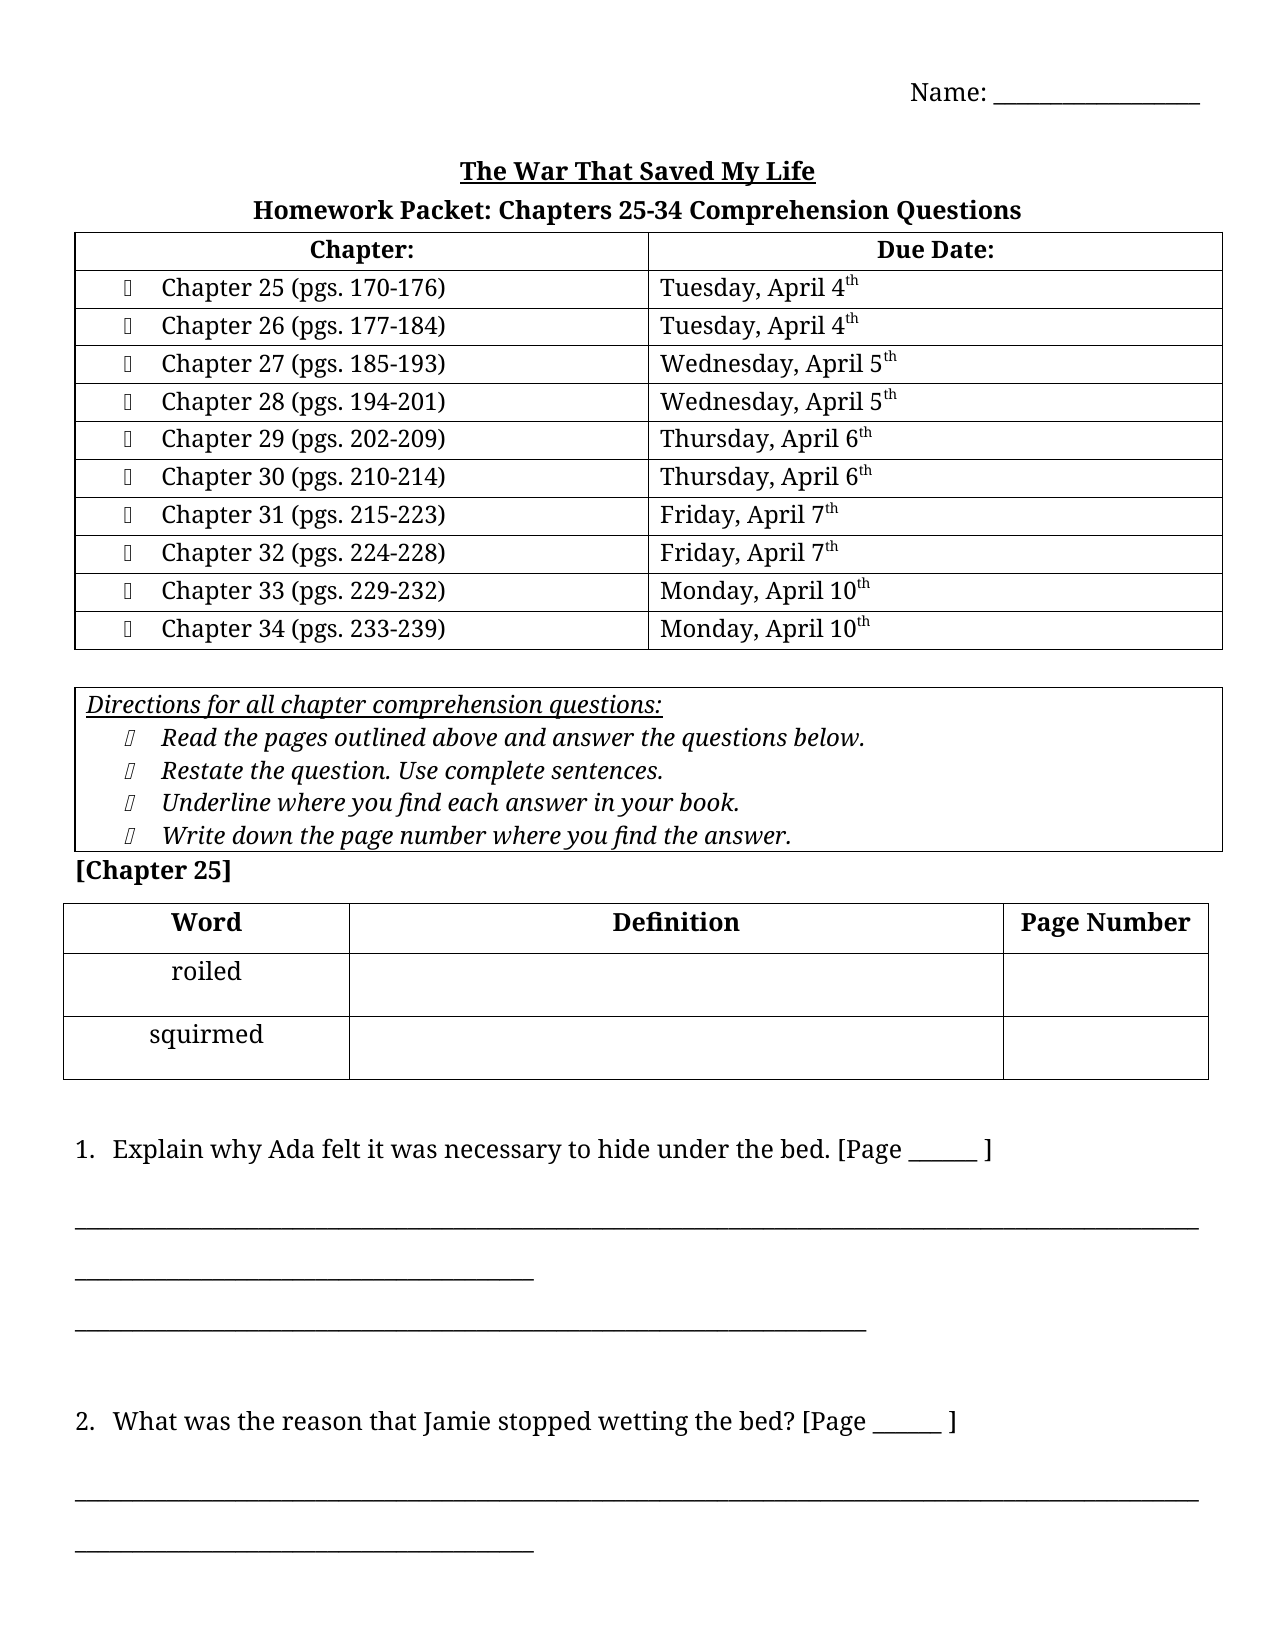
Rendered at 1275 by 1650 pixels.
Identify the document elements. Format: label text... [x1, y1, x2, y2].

table_header Directions for all chapter comprehension questions: Read the pages outlined above and answer the questions below. Restate the question. Use complete sentences. Underline where you find each answer in your book. Write down the page number where you find the answer. [76, 688, 1222, 851]
table_cell Friday, April 7th [649, 536, 1222, 573]
table_cell [350, 954, 1003, 1016]
table_cell Monday, April 10th [649, 574, 1222, 611]
table_cell [350, 1017, 1003, 1079]
table_cell [1004, 954, 1208, 1016]
table_cell Chapter 32 (pgs. 224-228) [76, 536, 648, 573]
table_header Due Date: [649, 233, 1222, 269]
table_cell roiled [64, 954, 349, 1016]
table_cell [1004, 1017, 1208, 1079]
table_cell Monday, April 10th [649, 612, 1222, 649]
table_cell Wednesday, April 5th [649, 346, 1222, 383]
table_cell Chapter 34 (pgs. 233-239) [76, 612, 648, 649]
table_cell Chapter 28 (pgs. 194-201) [76, 384, 648, 421]
text Name: __________________ [75, 75, 1200, 109]
table_cell Thursday, April 6th [649, 460, 1222, 497]
table_cell Wednesday, April 5th [649, 384, 1222, 421]
table_header Definition [350, 904, 1003, 953]
table_header Chapter: [76, 233, 648, 269]
table_cell Tuesday, April 4th [649, 271, 1222, 307]
text _____________________________________________________________________ [75, 1301, 1200, 1336]
table_cell Chapter 25 (pgs. 170-176) [76, 271, 648, 307]
text __________________________________________________________________________________________________________________________________________ [75, 1472, 1200, 1557]
list What was the reason that Jamie stopped wetting the bed? [Page ______ ] [75, 1403, 1200, 1438]
table_cell squirmed [64, 1017, 349, 1079]
table_cell Chapter 33 (pgs. 229-232) [76, 574, 648, 611]
text Homework Packet: Chapters 25-34 Comprehension Questions [75, 192, 1200, 227]
text [Chapter 25] [75, 852, 1200, 886]
table_cell Chapter 29 (pgs. 202-209) [76, 422, 648, 459]
table_cell Chapter 30 (pgs. 210-214) [76, 460, 648, 497]
table_header Word [64, 904, 349, 953]
table_cell Thursday, April 6th [649, 422, 1222, 459]
table_cell Tuesday, April 4th [649, 309, 1222, 345]
list Explain why Ada felt it was necessary to hide under the bed. [Page ______ ] [75, 1131, 1200, 1165]
table_cell Chapter 26 (pgs. 177-184) [76, 309, 648, 345]
text The War That Saved My Life [75, 153, 1200, 187]
text __________________________________________________________________________________________________________________________________________ [75, 1199, 1200, 1284]
table_header Page Number [1004, 904, 1208, 953]
table_cell Chapter 31 (pgs. 215-223) [76, 498, 648, 535]
table_cell Chapter 27 (pgs. 185-193) [76, 346, 648, 383]
table_cell Friday, April 7th [649, 498, 1222, 535]
